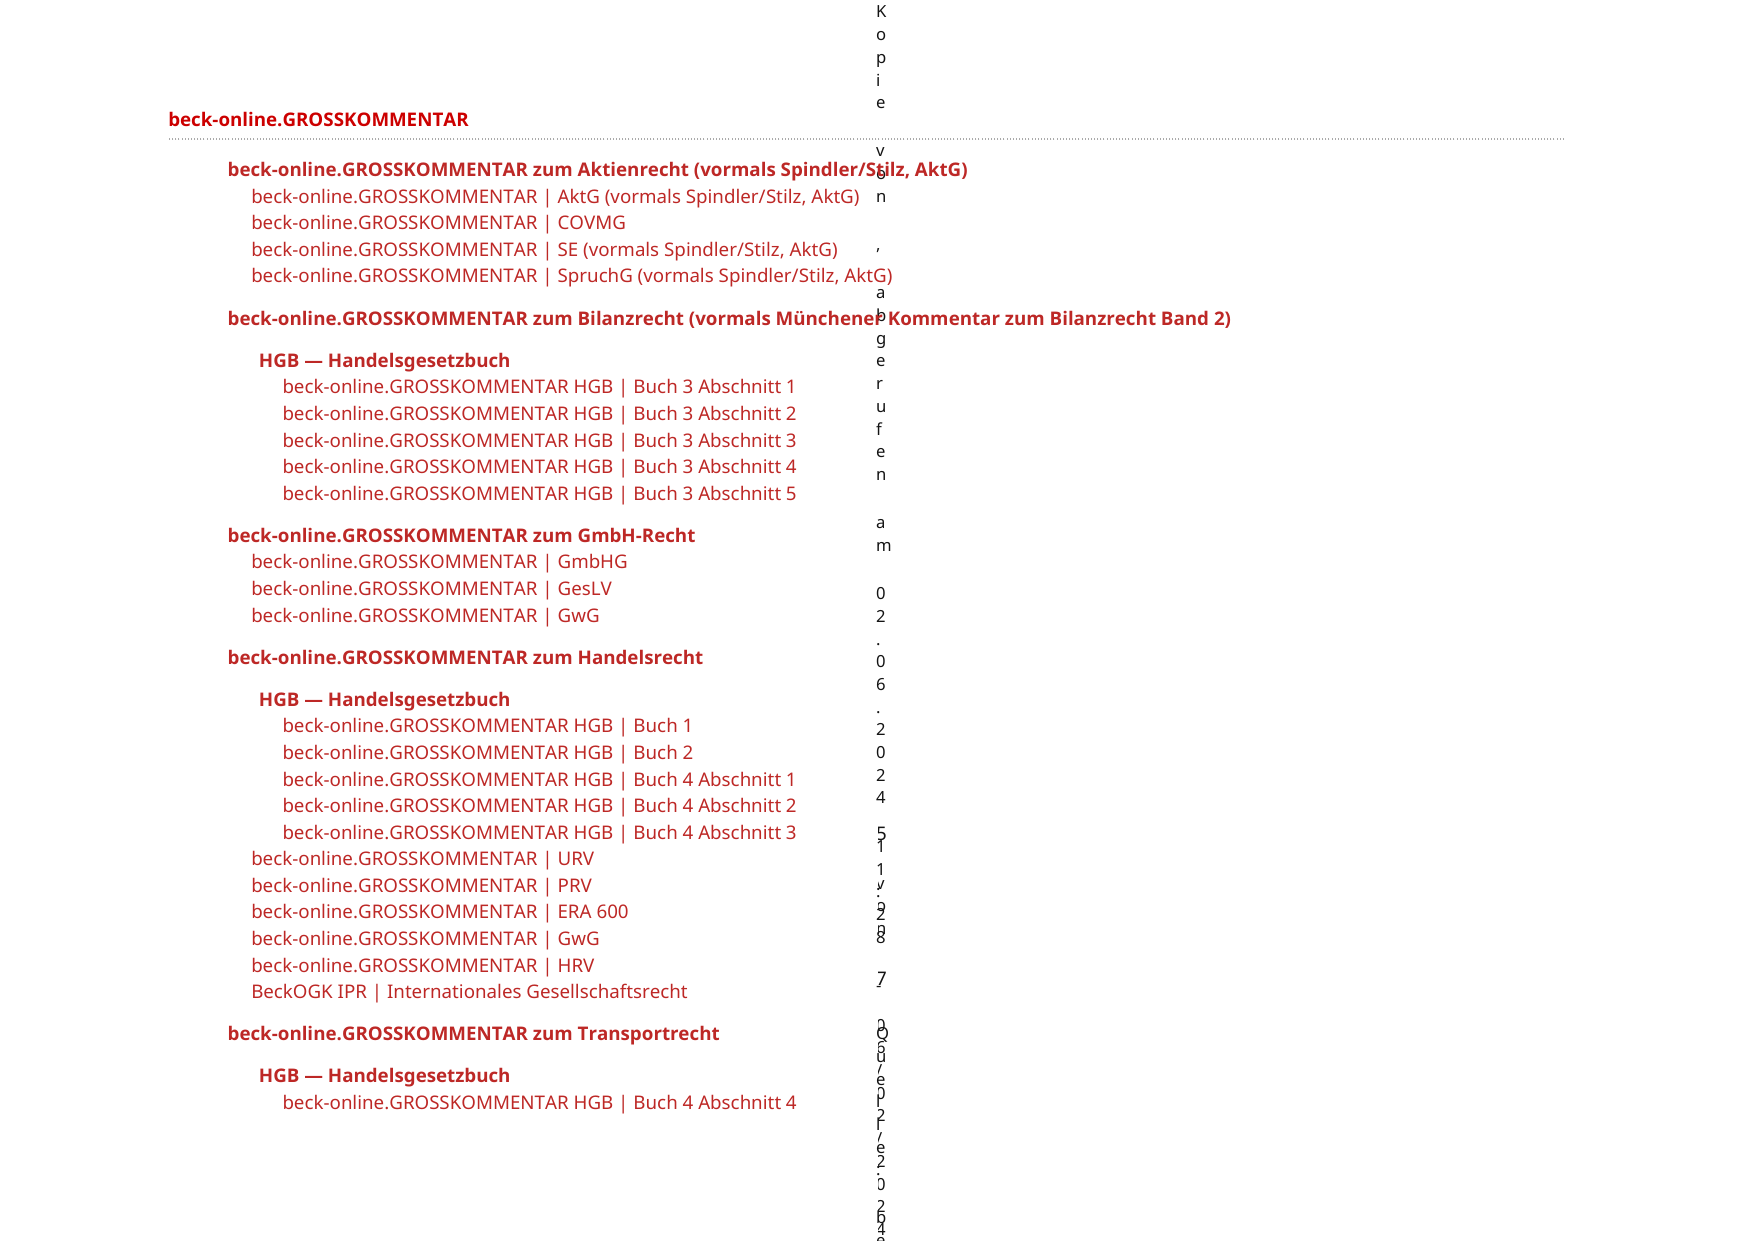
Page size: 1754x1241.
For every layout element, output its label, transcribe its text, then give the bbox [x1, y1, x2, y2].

text beck-online.GROSSKOMMENTAR zum Aktienrecht (vormals Spindler/Stilz, AktG) [198, 156, 1566, 182]
text beck-online.GROSSKOMMENTAR | GwG [230, 601, 1566, 627]
text beck-online.GROSSKOMMENTAR HGB | Buch 2 [261, 738, 1566, 765]
text beck-online.GROSSKOMMENTAR | COVMG [230, 209, 1566, 235]
text beck-online.GROSSKOMMENTAR HGB | Buch 3 Abschnitt 4 [261, 452, 1566, 479]
text beck-online.GROSSKOMMENTAR zum Bilanzrecht (vormals Münchener Kommentar zum Bilanzrecht Band 2) [198, 304, 1566, 331]
text beck-online.GROSSKOMMENTAR | SE (vormals Spindler/​Stilz, AktG) [230, 235, 1566, 262]
text beck-online.GROSSKOMMENTAR HGB | Buch 3 Abschnitt 3 [261, 426, 1566, 452]
text beck-online.GROSSKOMMENTAR zum Transportrecht [198, 1019, 1566, 1046]
text beck-online.GROSSKOMMENTAR HGB | Buch 4 Abschnitt 3 [261, 818, 1566, 844]
text HGB — Handelsgesetzbuch [259, 346, 1566, 373]
text beck-online.GROSSKOMMENTAR | GwG [230, 924, 1566, 951]
text BeckOGK IPR | Internationales Gesellschaftsrecht [230, 977, 1566, 1004]
text beck-online.GROSSKOMMENTAR HGB | Buch 1 [282, 712, 1566, 738]
text beck-online.GROSSKOMMENTAR zum Handelsrecht [198, 643, 1566, 669]
text beck-online.GROSSKOMMENTAR | HRV [230, 951, 1566, 977]
text HGB — Handelsgesetzbuch [259, 685, 1566, 712]
text beck-online.GROSSKOMMENTAR | GesLV [230, 574, 1566, 601]
text beck-online.GROSSKOMMENTAR | PRV [230, 871, 1566, 898]
text beck-online.GROSSKOMMENTAR [168, 99, 1564, 140]
text beck-online.GROSSKOMMENTAR HGB | Buch 3 Abschnitt 2 [261, 399, 1566, 426]
text beck-online.GROSSKOMMENTAR HGB | Buch 4 Abschnitt 1 [261, 765, 1566, 791]
text beck-online.GROSSKOMMENTAR HGB | Buch 3 Abschnitt 1 [282, 373, 1566, 399]
text beck-online.GROSSKOMMENTAR HGB | Buch 3 Abschnitt 5 [261, 479, 1566, 506]
text HGB — Handelsgesetzbuch [259, 1062, 1566, 1088]
text beck-online.GROSSKOMMENTAR | GmbHG [251, 548, 1566, 574]
text beck-online.GROSSKOMMENTAR HGB | Buch 4 Abschnitt 4 [282, 1088, 1566, 1115]
text beck-online.GROSSKOMMENTAR | AktG (vormals Spindler/​Stilz, AktG) [251, 182, 1566, 209]
text beck-online.GROSSKOMMENTAR | ERA 600 [230, 898, 1566, 924]
text beck-online.GROSSKOMMENTAR zum GmbH-Recht [198, 521, 1566, 548]
text beck-online.GROSSKOMMENTAR | SpruchG (vormals Spindler/​Stilz, AktG) [230, 262, 1566, 288]
text beck-online.GROSSKOMMENTAR HGB | Buch 4 Abschnitt 2 [261, 791, 1566, 818]
text beck-online.GROSSKOMMENTAR | URV [230, 844, 1566, 871]
